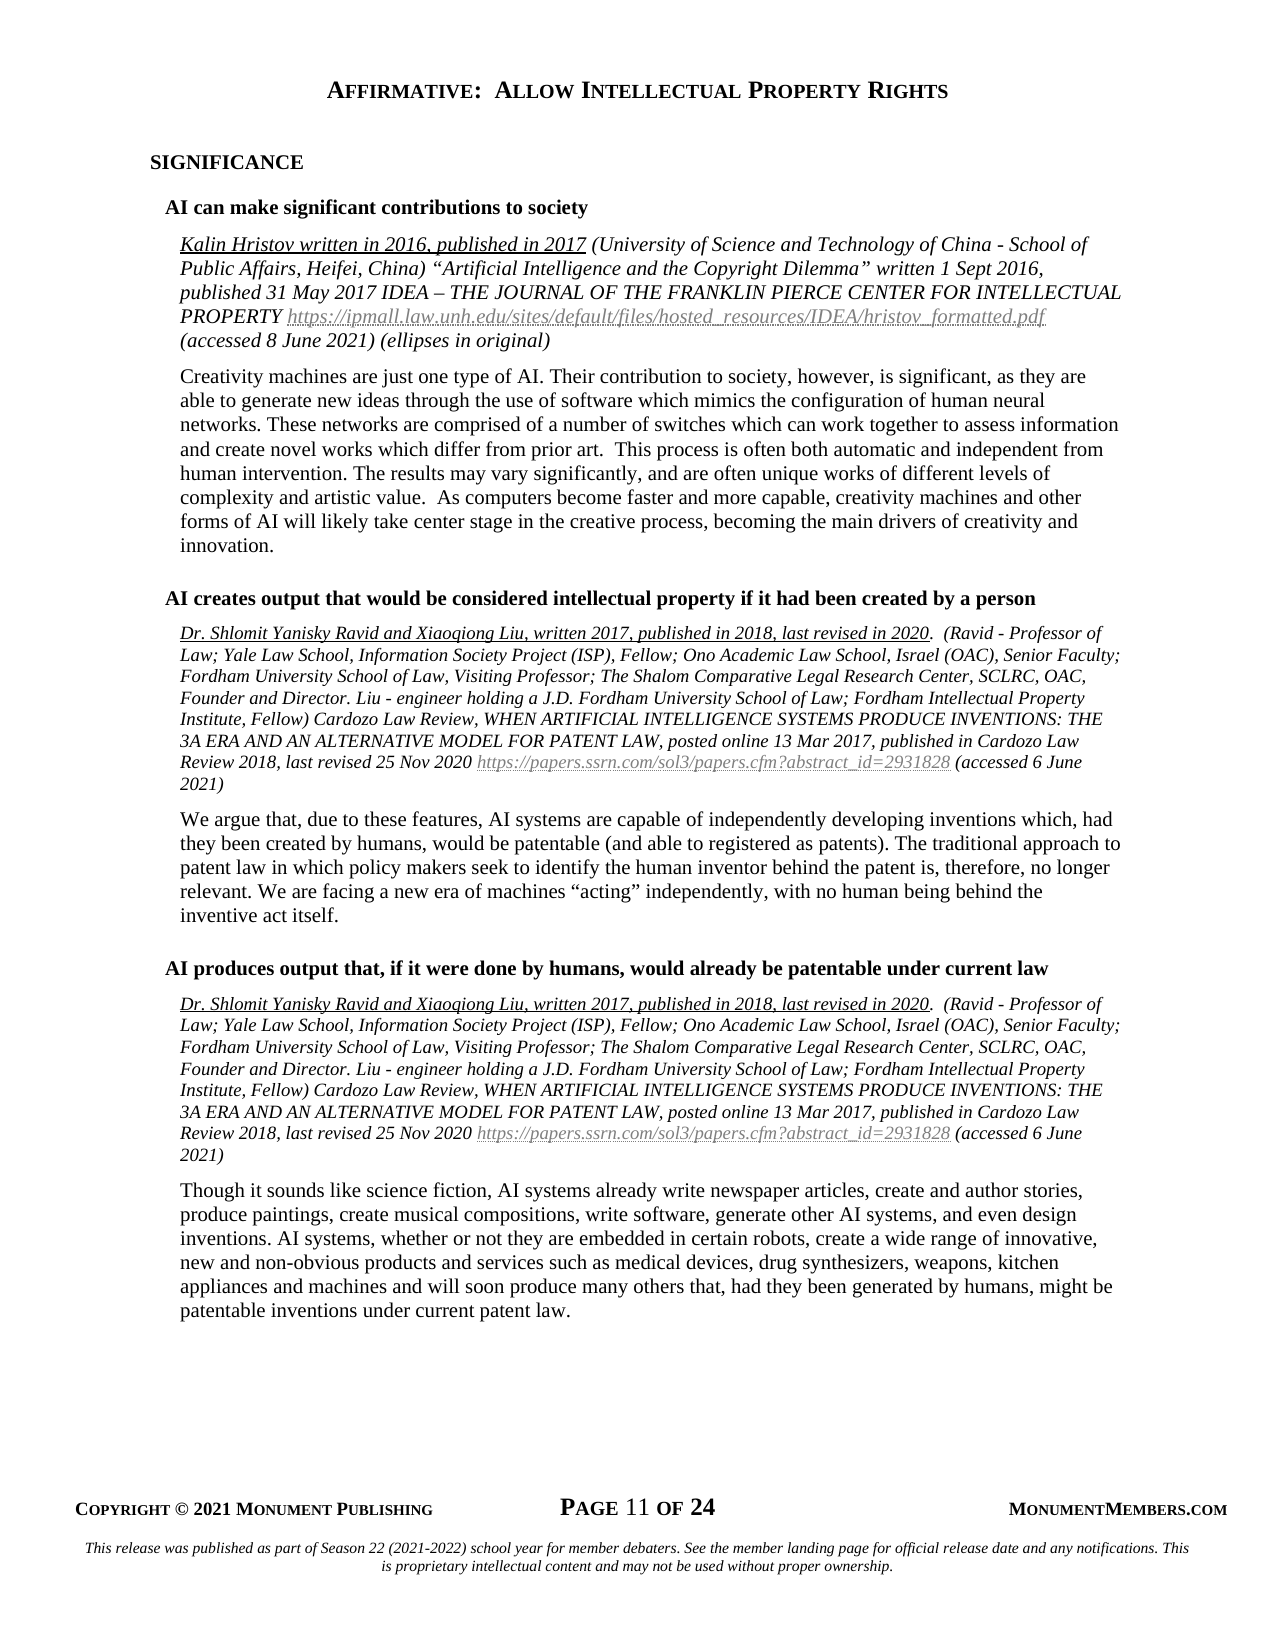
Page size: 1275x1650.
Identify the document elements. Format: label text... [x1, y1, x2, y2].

text AI can make significant contributions to society [165, 195, 1125, 219]
text AI produces output that, if it were done by humans, would already be patentable under current law [165, 956, 1125, 980]
text Kalin Hristov written in 2016, published in 2017 (University of Science and Technology of China - School of Public Affairs, Heifei, China) “Artificial Intelligence and the Copyright Dilemma” written 1 Sept 2016, published 31 May 2017 IDEA – THE JOURNAL OF THE FRANKLIN PIERCE CENTER FOR INTELLECTUAL PROPERTY https://ipmall.law.unh.edu/sites/default/files/hosted_resources/IDEA/hristov_formatted.pdf (accessed 8 June 2021) (ellipses in original) [180, 231, 1125, 352]
text Though it sounds like science fiction, AI systems already write newspaper articles, create and author stories, produce paintings, create musical compositions, write software, generate other AI systems, and even design inventions. AI systems, whether or not they are embedded in certain robots, create a wide range of innovative, new and non-obvious products and services such as medical devices, drug synthesizers, weapons, kitchen appliances and machines and will soon produce many others that, had they been generated by humans, might be patentable inventions under current patent law. [180, 1178, 1125, 1322]
text AI creates output that would be considered intellectual property if it had been created by a person [165, 586, 1125, 609]
text SIGNIFICANCE [150, 150, 1125, 174]
text Creativity machines are just one type of AI. Their contribution to society, however, is significant, as they are able to generate new ideas through the use of software which mimics the configuration of human neural networks. These networks are comprised of a number of switches which can work together to assess information and create novel works which differ from prior art. This process is often both automatic and independent from human intervention. The results may vary significantly, and are often unique works of different levels of complexity and artistic value. As computers become faster and more capable, creativity machines and other forms of AI will likely take center stage in the creative process, becoming the main drivers of creativity and innovation. [180, 364, 1125, 557]
text We argue that, due to these features, AI systems are capable of independently developing inventions which, had they been created by humans, would be patentable (and able to registered as patents). The traditional approach to patent law in which policy makers seek to identify the human inventor behind the patent is, therefore, no longer relevant. We are facing a new era of machines “acting” independently, with no human being behind the inventive act itself. [180, 807, 1125, 927]
